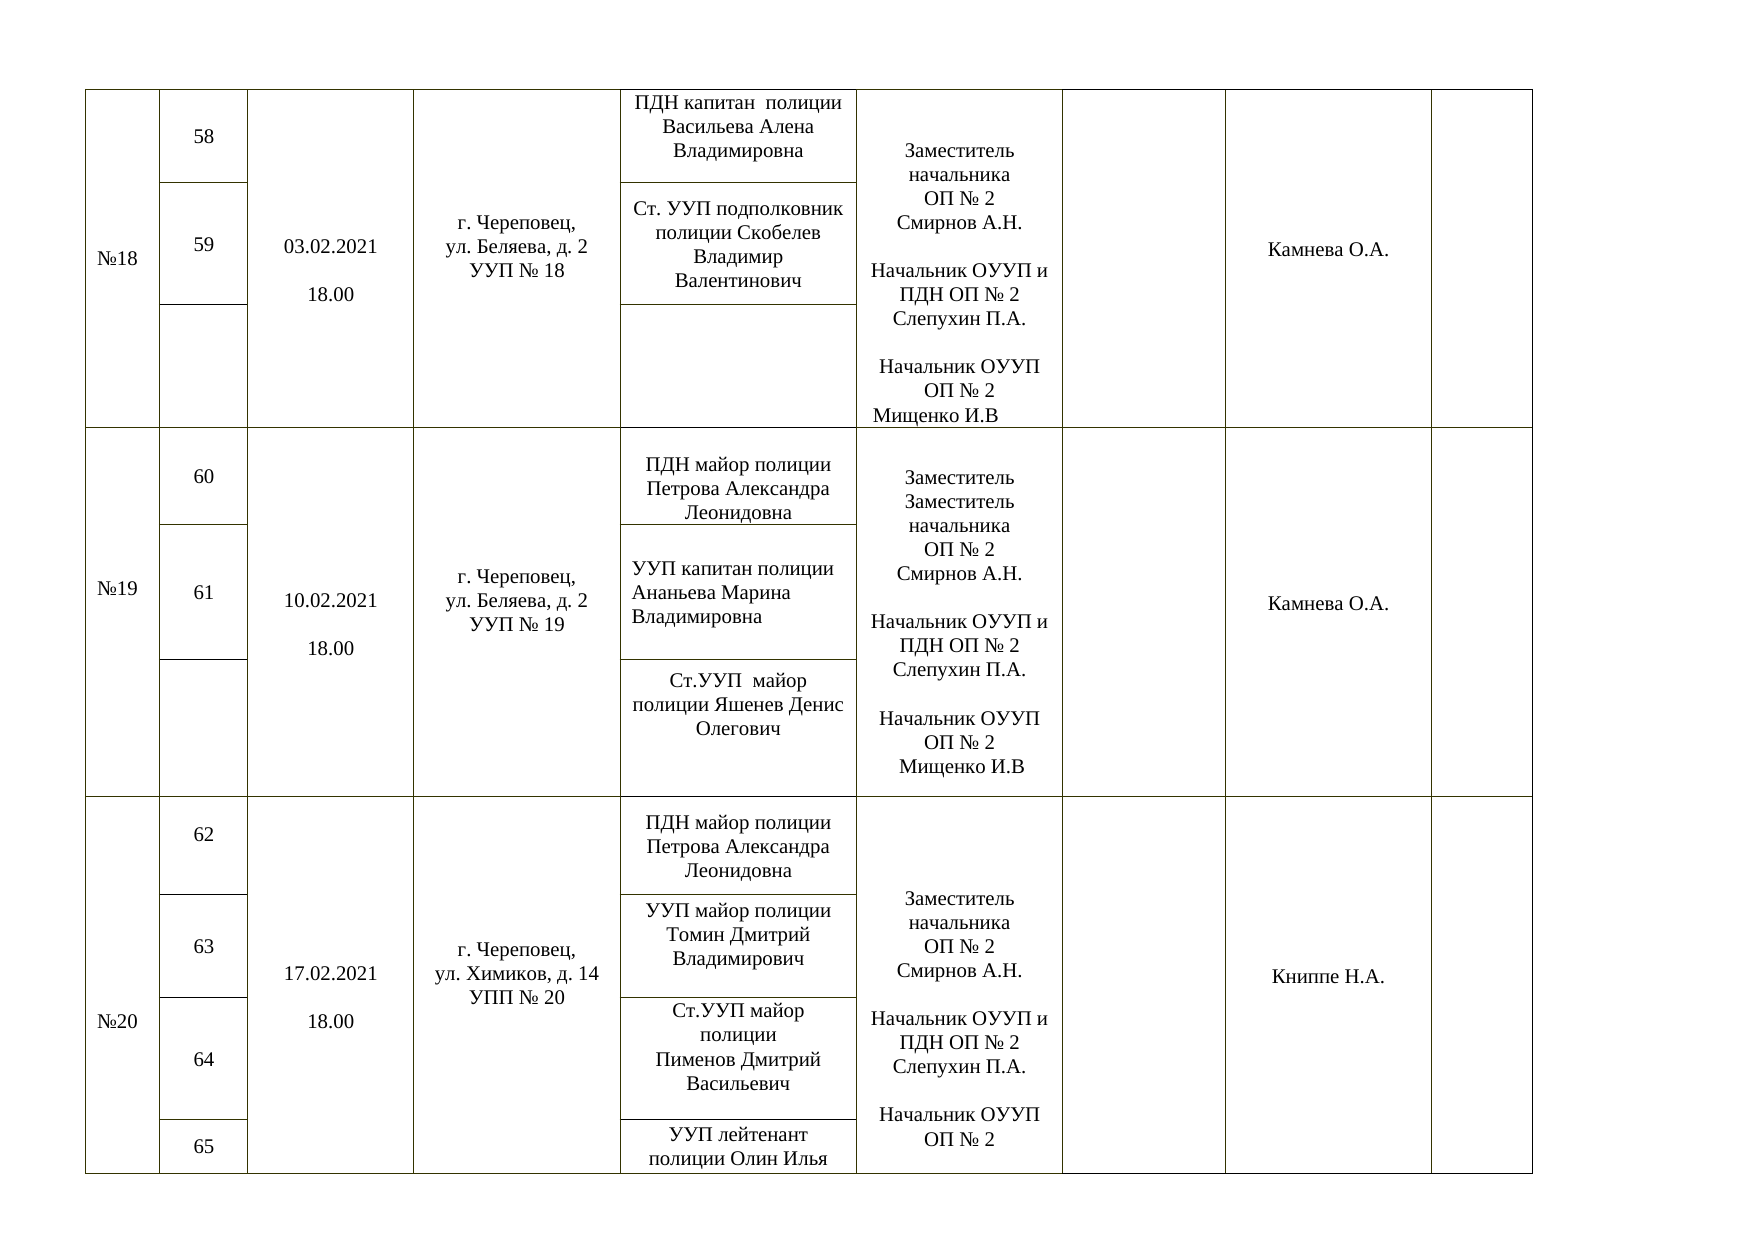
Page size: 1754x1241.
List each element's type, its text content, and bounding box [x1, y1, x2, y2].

table_cell №20 [86, 797, 159, 1172]
table_cell [621, 305, 856, 427]
table_cell 59 [160, 183, 247, 304]
table_cell 62 [160, 797, 247, 894]
table_cell 58 [160, 90, 247, 182]
table_cell [160, 660, 247, 796]
table_cell 63 [160, 895, 247, 997]
table_cell [1063, 90, 1225, 427]
table_cell 10.02.2021 18.00 [248, 428, 413, 796]
table_cell Камнева О.А. [1226, 428, 1431, 796]
table_cell г. Череповец, ул. Беляева, д. 2 УУП № 19 [414, 428, 620, 796]
table_cell [1432, 90, 1532, 427]
table_cell [1063, 428, 1225, 796]
table_cell 64 [160, 998, 247, 1119]
table_cell УУП майор полиции Томин Дмитрий Владимирович [621, 895, 856, 997]
table_cell г. Череповец, ул. Беляева, д. 2 УУП № 18 [414, 90, 620, 427]
table_cell №19 [86, 428, 159, 796]
table_cell г. Череповец, ул. Химиков, д. 14 УПП № 20 [414, 797, 620, 1172]
table_cell №18 [86, 90, 159, 427]
table_cell 17.02.2021 18.00 [248, 797, 413, 1172]
table_cell [1432, 428, 1532, 796]
table_cell [1063, 797, 1225, 1172]
table_cell ПДН майор полиции Петрова Александра Леонидовна [621, 797, 856, 894]
table_cell [1432, 797, 1532, 1172]
table_cell 60 [160, 428, 247, 524]
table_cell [857, 797, 1062, 1172]
table_cell Камнева О.А. [1226, 90, 1431, 427]
table_cell ПДН майор полиции Петрова Александра Леонидовна [621, 428, 856, 524]
table_cell 65 [160, 1120, 247, 1172]
table_cell Книппе Н.А. [1226, 797, 1431, 1172]
table_cell 61 [160, 525, 247, 659]
table_cell Ст.УУП майор полиции Яшенев Денис Олегович [621, 660, 856, 796]
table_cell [621, 1120, 856, 1172]
table_cell Ст. УУП подполковник полиции Скобелев Владимир Валентинович [621, 183, 856, 304]
table_cell УУП капитан полиции Ананьева Марина Владимировна [621, 525, 856, 659]
table_cell Заместитель Заместитель начальника ОП № 2 Смирнов А.Н. Начальник ОУУП и ПДН ОП № 2 Слепухин П.А. Начальник ОУУП ОП № 2 Мищенко И.В [857, 428, 1062, 796]
table_cell 03.02.2021 18.00 [248, 90, 413, 427]
table_cell Заместитель начальника ОП № 2 Смирнов А.Н. Начальник ОУУП и ПДН ОП № 2 Слепухин П.А. Начальник ОУУП ОП № 2 Мищенко И.В [857, 90, 1062, 427]
table_cell ПДН капитан полиции Васильева Алена Владимировна [621, 90, 856, 182]
table_cell Ст.УУП майор полиции Пименов Дмитрий Васильевич [621, 998, 856, 1119]
table_cell [160, 305, 247, 427]
